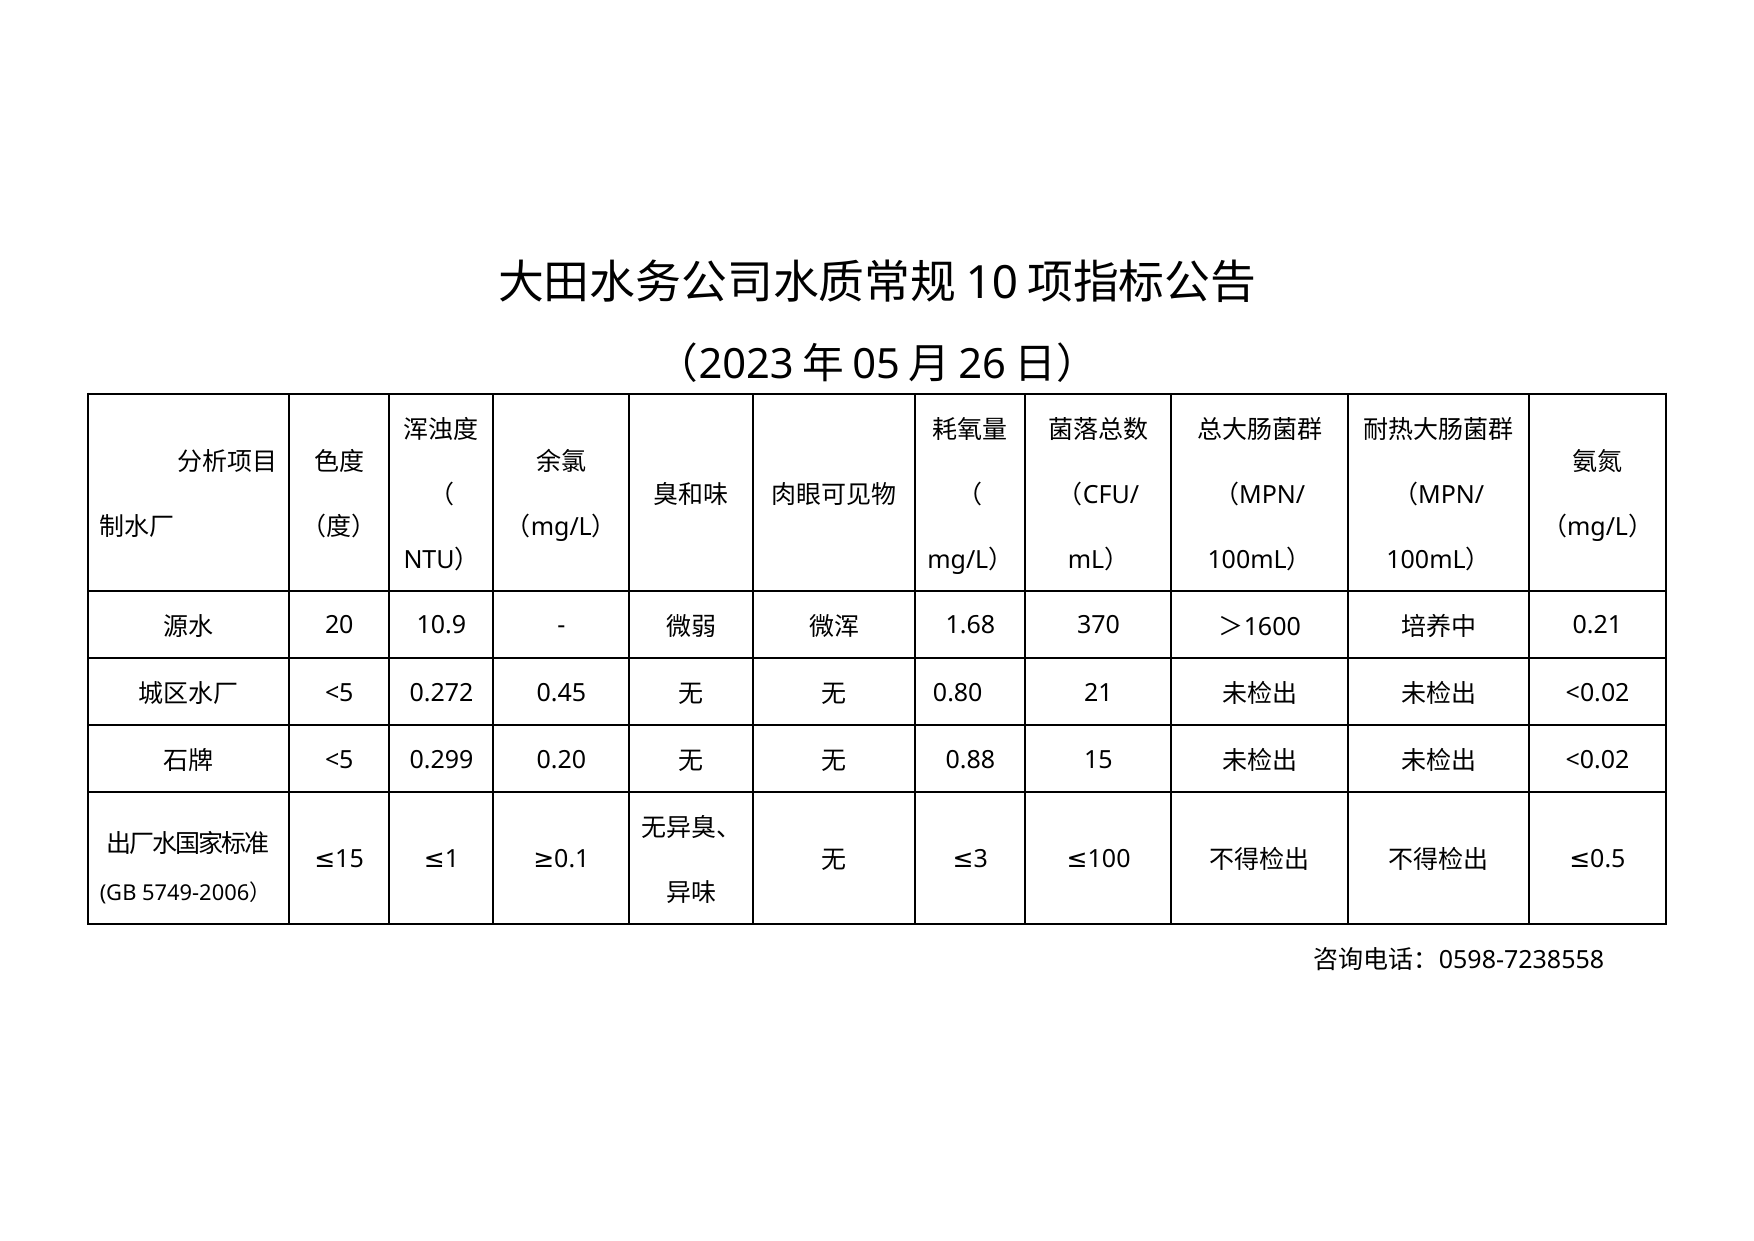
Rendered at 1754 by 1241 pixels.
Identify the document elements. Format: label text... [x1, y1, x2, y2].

table_header 浑浊度 （NTU） [390, 395, 492, 590]
text 大田水务公司水质常规10项指标公告 [150, 230, 1604, 328]
table_cell 0.80 [916, 659, 1024, 724]
table_cell 1.68 [916, 592, 1024, 657]
table_cell 0.20 [494, 726, 628, 791]
table_cell 出厂水国家标准 (GB 5749-2006） [89, 793, 288, 923]
table_cell 未检出 [1172, 659, 1347, 724]
table_header 余氯 （mg/L） [494, 395, 628, 590]
table_cell 21 [1026, 659, 1170, 724]
table_cell - [494, 592, 628, 657]
table_cell 0.21 [1530, 592, 1665, 657]
table_cell 微弱 [630, 592, 752, 657]
table_header 分析项目 制水厂 [89, 395, 288, 590]
table_cell 0.88 [916, 726, 1024, 791]
table_cell <0.02 [1530, 659, 1665, 724]
table_cell ≤100 [1026, 793, 1170, 923]
table_cell 无 [630, 659, 752, 724]
table_cell 石牌 [89, 726, 288, 791]
table_cell 0.272 [390, 659, 492, 724]
table_cell <5 [290, 659, 388, 724]
table_header 菌落总数 （CFU/mL） [1026, 395, 1170, 590]
table_header 氨氮 （mg/L） [1530, 395, 1665, 590]
table_cell ＞1600 [1172, 592, 1347, 657]
table_cell ≤15 [290, 793, 388, 923]
table_cell 城区水厂 [89, 659, 288, 724]
table_cell 不得检出 [1172, 793, 1347, 923]
table_header 耐热大肠菌群 （MPN/100mL） [1349, 395, 1528, 590]
table_cell 10.9 [390, 592, 492, 657]
table_header 色度（度） [290, 395, 388, 590]
table_cell 0.45 [494, 659, 628, 724]
table_cell 微浑 [754, 592, 914, 657]
table_cell 未检出 [1172, 726, 1347, 791]
table_cell 20 [290, 592, 388, 657]
table_header 臭和味 [630, 395, 752, 590]
text （2023年05月26日） [150, 328, 1604, 393]
table_cell 0.299 [390, 726, 492, 791]
table_cell 370 [1026, 592, 1170, 657]
table_cell ≤0.5 [1530, 793, 1665, 923]
table_cell 无 [754, 659, 914, 724]
table_cell ≥0.1 [494, 793, 628, 923]
table_cell <0.02 [1530, 726, 1665, 791]
table_cell ≤3 [916, 793, 1024, 923]
table_cell 无异臭、异味 [630, 793, 752, 923]
table_cell 15 [1026, 726, 1170, 791]
table_cell 无 [754, 726, 914, 791]
text 咨询电话：0598-7238558 [150, 925, 1604, 990]
table_cell 源水 [89, 592, 288, 657]
table_header 总大肠菌群（MPN/100mL） [1172, 395, 1347, 590]
table_cell <5 [290, 726, 388, 791]
table_header 肉眼可见物 [754, 395, 914, 590]
table_header 耗氧量 （mg/L） [916, 395, 1024, 590]
table_cell 不得检出 [1349, 793, 1528, 923]
table_cell 无 [630, 726, 752, 791]
table_cell 未检出 [1349, 726, 1528, 791]
table_cell ≤1 [390, 793, 492, 923]
table_cell 未检出 [1349, 659, 1528, 724]
table_cell 培养中 [1349, 592, 1528, 657]
table_cell 无 [754, 793, 914, 923]
